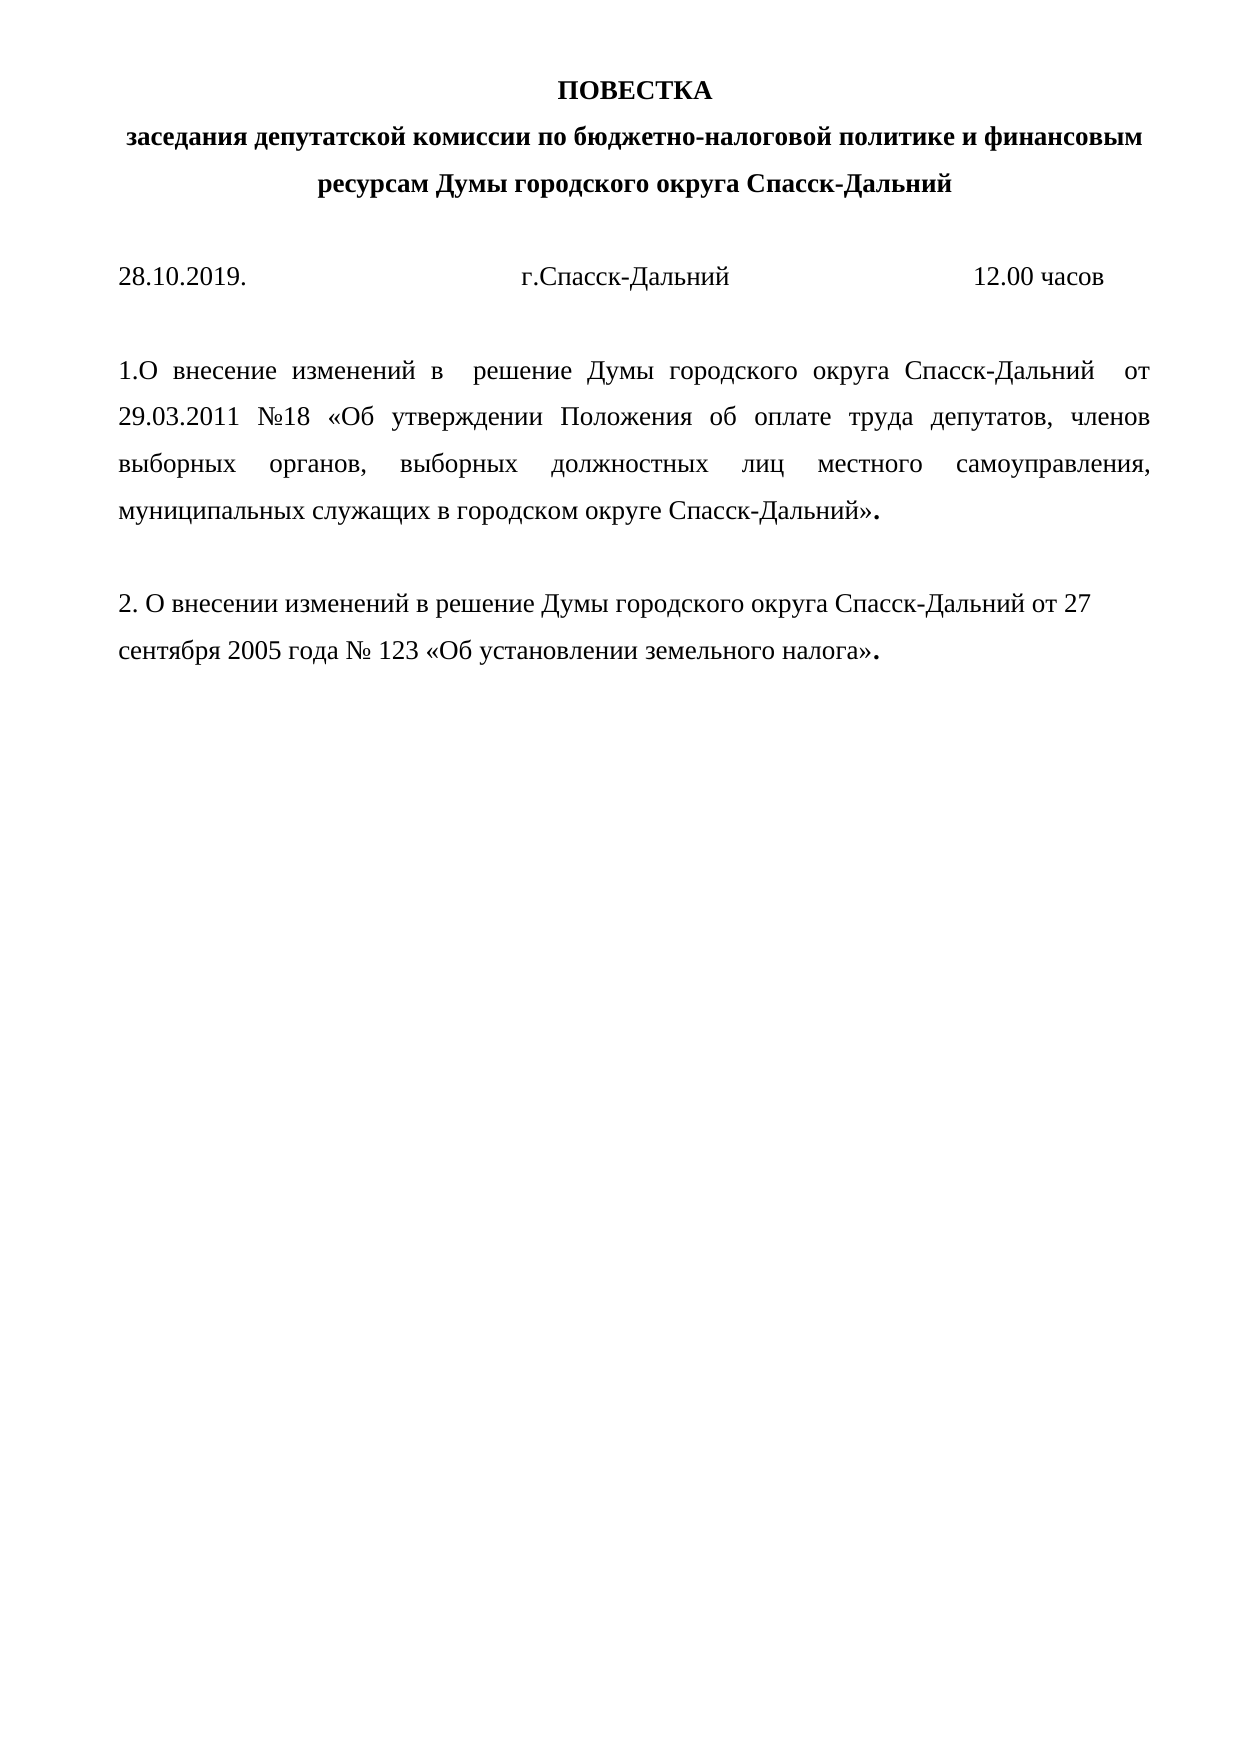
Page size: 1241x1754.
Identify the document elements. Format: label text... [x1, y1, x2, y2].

title 1.О внесение изменений в решение Думы городского округа Спасск-Дальний от 29.03.2011 №18 «Об утверждении Положения об оплате труда депутатов, членов выборных органов, выборных должностных лиц местного самоуправления, муниципальных служащих в городском округе Спасск-Дальний». [118, 354, 1152, 525]
text 2. О внесении изменений в решение Думы городского округа Спасск-Дальний от 27 сентября 2005 года № 123 «Об установлении земельного налога». [118, 587, 1152, 665]
text 28.10.2019. г.Спасск-Дальний 12.00 часов [118, 261, 1152, 292]
subtitle ПОВЕСТКА [118, 74, 1152, 105]
subtitle заседания депутатской комиссии по бюджетно-налоговой политике и финансовым ресурсам Думы городского округа Спасск-Дальний [118, 121, 1152, 198]
